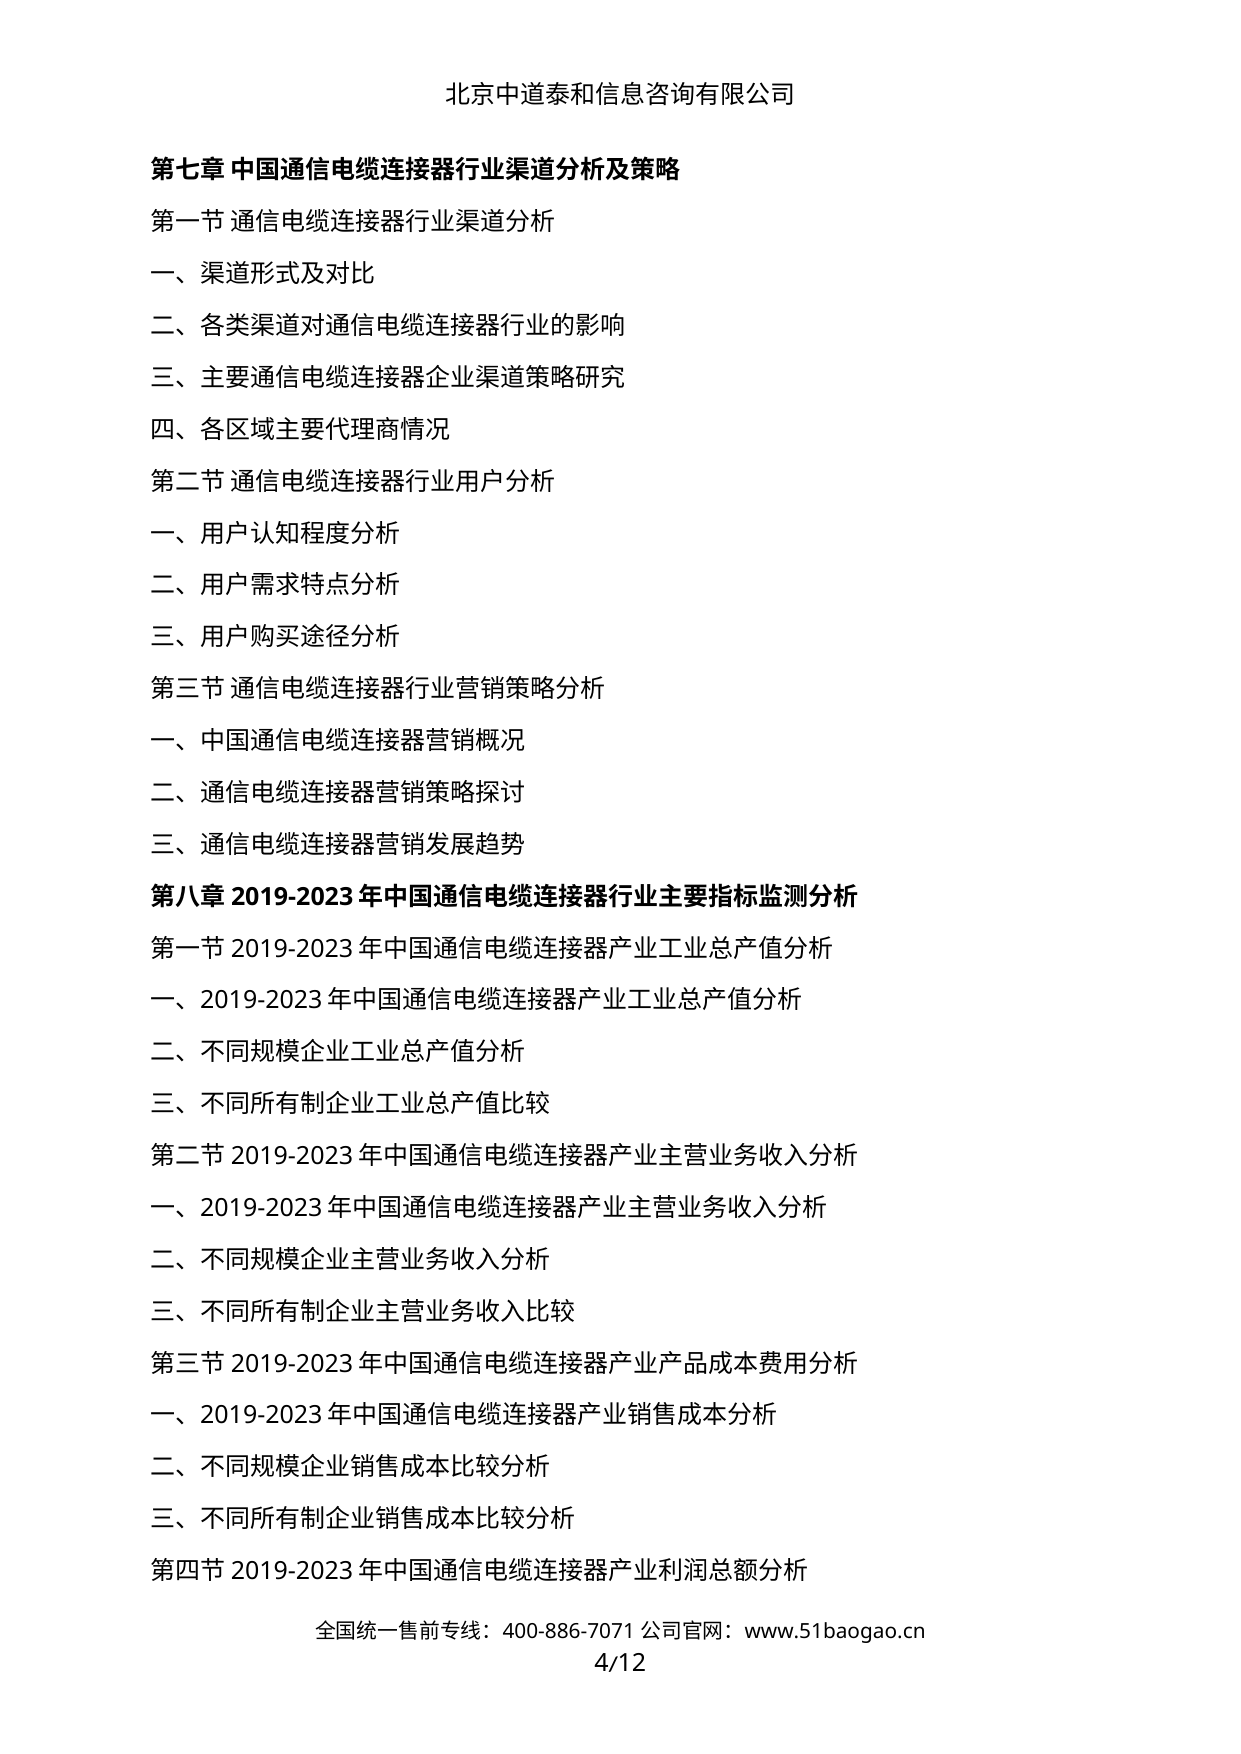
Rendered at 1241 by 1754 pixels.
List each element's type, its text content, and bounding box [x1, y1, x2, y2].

text 二、各类渠道对通信电缆连接器行业的影响 [150, 306, 1090, 342]
text 第一节 2019-2023年中国通信电缆连接器产业工业总产值分析 [150, 928, 1090, 964]
text 二、不同规模企业工业总产值分析 [150, 1032, 1090, 1068]
text 一、中国通信电缆连接器营销概况 [150, 721, 1090, 757]
text 三、不同所有制企业主营业务收入比较 [150, 1291, 1090, 1327]
text 三、通信电缆连接器营销发展趋势 [150, 824, 1090, 861]
text 一、2019-2023年中国通信电缆连接器产业主营业务收入分析 [150, 1187, 1090, 1224]
text 第八章 2019-2023年中国通信电缆连接器行业主要指标监测分析 [150, 876, 1090, 912]
text 第二节 通信电缆连接器行业用户分析 [150, 461, 1090, 497]
text 一、渠道形式及对比 [150, 254, 1090, 290]
text 二、用户需求特点分析 [150, 565, 1090, 601]
text 一、2019-2023年中国通信电缆连接器产业工业总产值分析 [150, 980, 1090, 1016]
text 三、用户购买途径分析 [150, 617, 1090, 653]
text 三、不同所有制企业工业总产值比较 [150, 1084, 1090, 1120]
text 第三节 2019-2023年中国通信电缆连接器产业产品成本费用分析 [150, 1343, 1090, 1379]
text 二、不同规模企业销售成本比较分析 [150, 1447, 1090, 1483]
text 三、不同所有制企业销售成本比较分析 [150, 1499, 1090, 1535]
text 第三节 通信电缆连接器行业营销策略分析 [150, 669, 1090, 705]
text 二、不同规模企业主营业务收入分析 [150, 1239, 1090, 1276]
text 一、用户认知程度分析 [150, 513, 1090, 549]
text 第四节 2019-2023年中国通信电缆连接器产业利润总额分析 [150, 1551, 1090, 1587]
text 第一节 通信电缆连接器行业渠道分析 [150, 202, 1090, 238]
text 二、通信电缆连接器营销策略探讨 [150, 772, 1090, 809]
text 第七章 中国通信电缆连接器行业渠道分析及策略 [150, 150, 1090, 186]
text 一、2019-2023年中国通信电缆连接器产业销售成本分析 [150, 1395, 1090, 1431]
text 第二节 2019-2023年中国通信电缆连接器产业主营业务收入分析 [150, 1136, 1090, 1172]
text 三、主要通信电缆连接器企业渠道策略研究 [150, 357, 1090, 394]
text 四、各区域主要代理商情况 [150, 409, 1090, 446]
